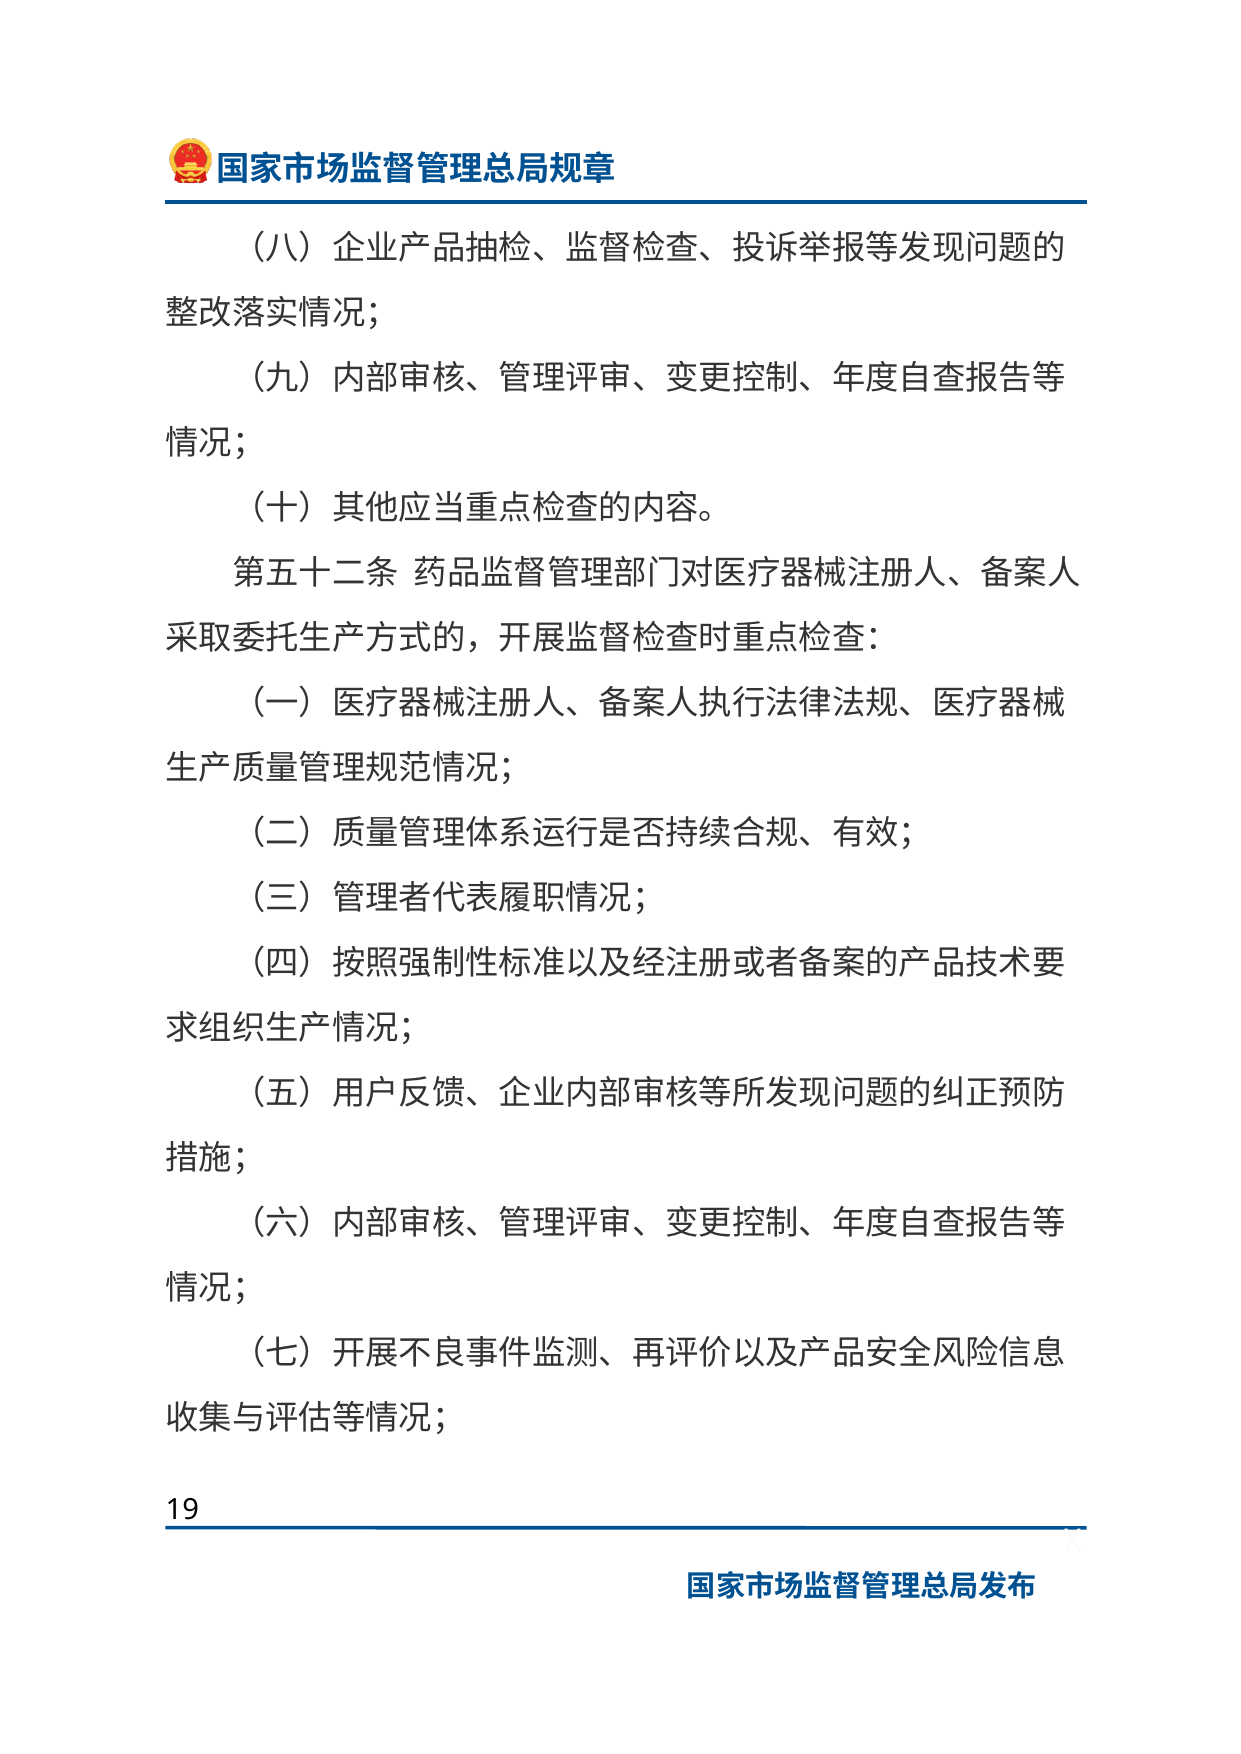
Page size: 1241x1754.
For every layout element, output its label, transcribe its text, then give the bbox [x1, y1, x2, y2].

text （三）管理者代表履职情况； [165, 863, 1087, 928]
text （六）内部审核、管理评审、变更控制、年度自查报告等情况； [165, 1188, 1087, 1318]
text （七）开展不良事件监测、再评价以及产品安全风险信息收集与评估等情况； [165, 1318, 1087, 1448]
text （九）内部审核、管理评审、变更控制、年度自查报告等情况； [165, 343, 1087, 473]
text （二）质量管理体系运行是否持续合规、有效； [165, 798, 1087, 863]
text 第五十二条 药品监督管理部门对医疗器械注册人、备案人采取委托生产方式的，开展监督检查时重点检查： [165, 538, 1087, 668]
text （一）医疗器械注册人、备案人执行法律法规、医疗器械生产质量管理规范情况； [165, 668, 1087, 798]
text （四）按照强制性标准以及经注册或者备案的产品技术要求组织生产情况； [165, 928, 1087, 1058]
text （十）其他应当重点检查的内容。 [165, 473, 1087, 538]
picture [165, 136, 216, 187]
text （五）用户反馈、企业内部审核等所发现问题的纠正预防措施； [165, 1058, 1087, 1188]
text （八）企业产品抽检、监督检查、投诉举报等发现问题的整改落实情况； [165, 213, 1087, 343]
